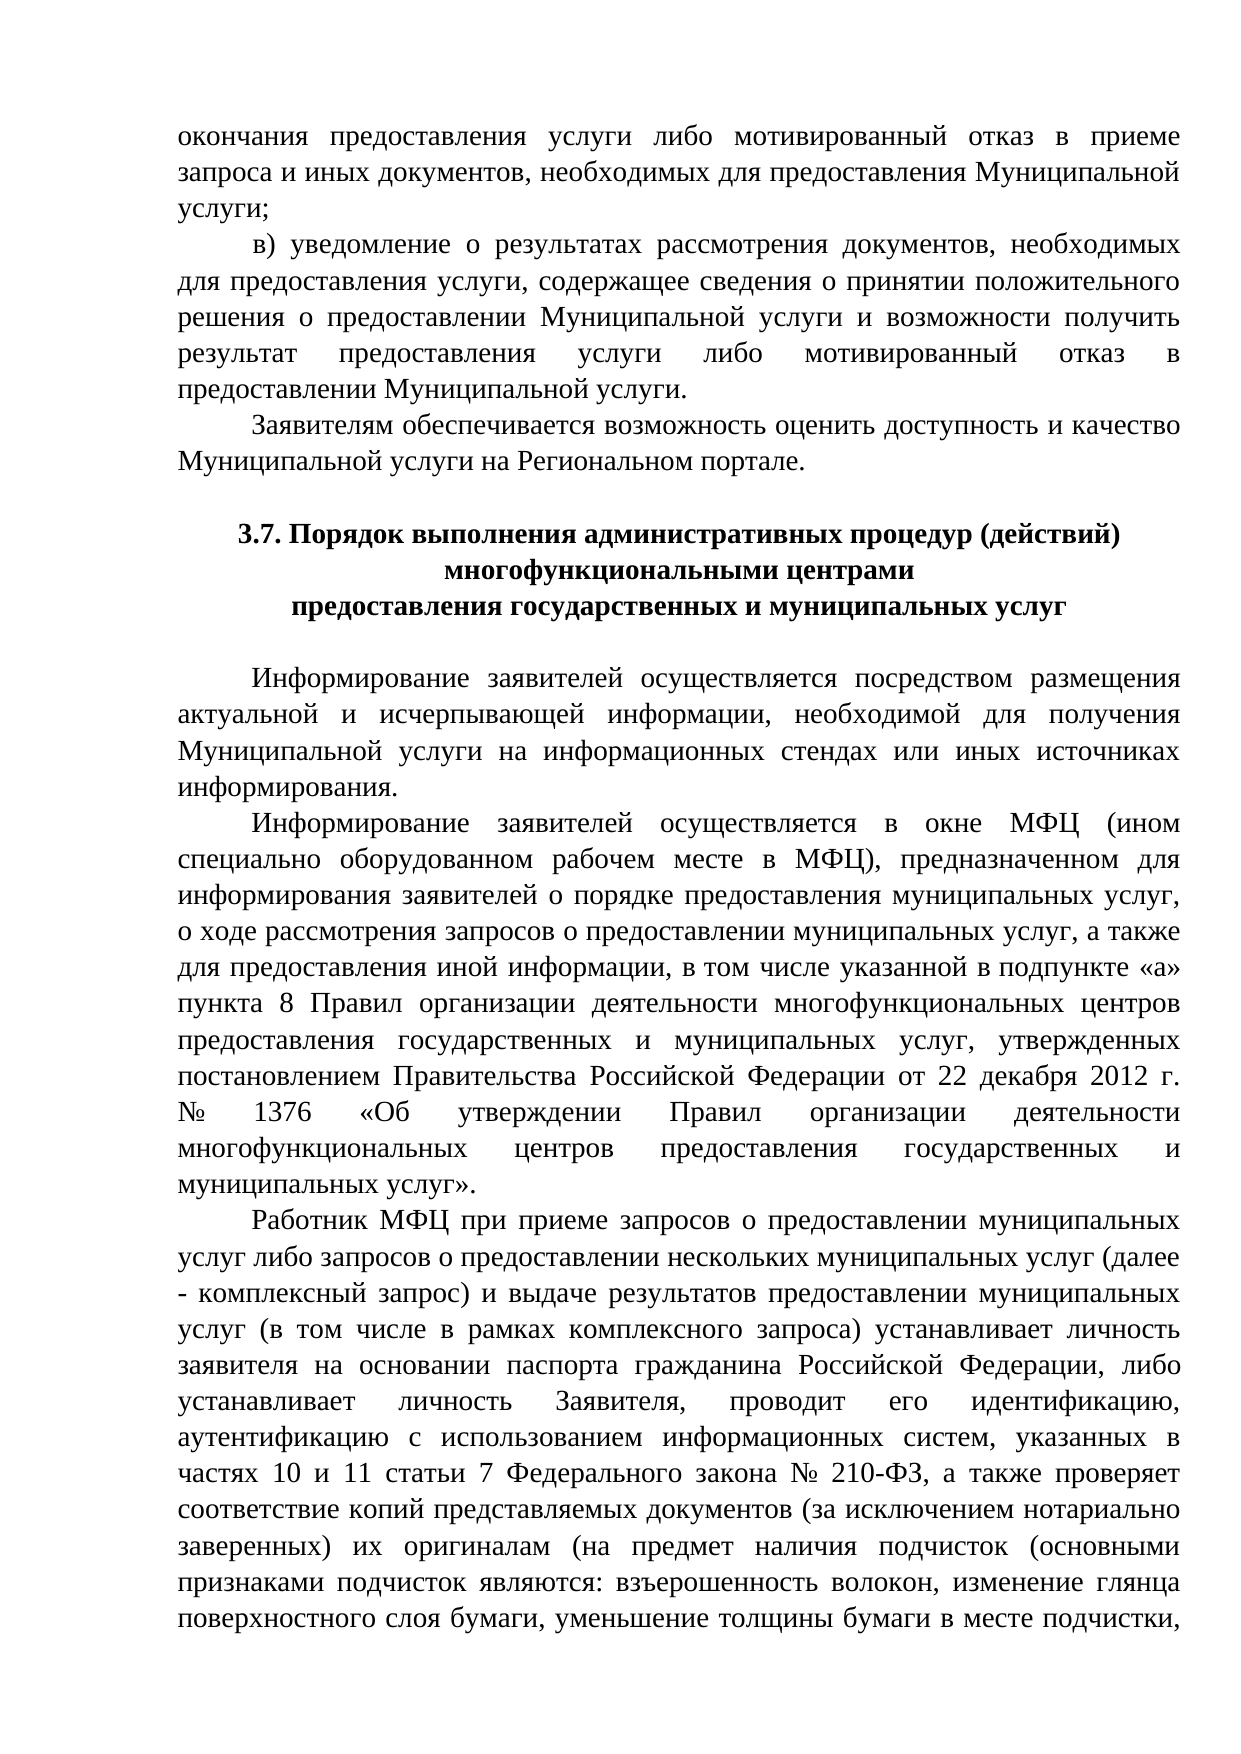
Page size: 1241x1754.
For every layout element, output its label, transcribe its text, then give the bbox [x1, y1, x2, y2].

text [177, 1202, 1181, 1634]
text Информирование заявителей осуществляется в окне МФЦ (ином специально оборудованном рабочем месте в МФЦ), предназначенном для информирования заявителей о порядке предоставления муниципальных услуг, о ходе рассмотрения запросов о предоставлении муниципальных услуг, а также для предоставления иной информации, в том числе указанной в подпункте «а» пункта 8 Правил организации деятельности многофункциональных центров предоставления государственных и муниципальных услуг, утвержденных постановлением Правительства Российской Федерации от 22 декабря 2012 г. № 1376 «Об утверждении Правил организации деятельности многофункциональных центров предоставления государственных и муниципальных услуг». [177, 805, 1181, 1200]
text 3.7. Порядок выполнения административных процедур (действий) многофункциональными центрами [177, 516, 1181, 585]
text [177, 118, 1181, 224]
text Информирование заявителей осуществляется посредством размещения актуальной и исчерпывающей информации, необходимой для получения Муниципальной услуги на информационных стендах или иных источниках информирования. [177, 660, 1181, 802]
text в) уведомление о результатах рассмотрения документов, необходимых для предоставления услуги, содержащее сведения о принятии положительного решения о предоставлении Муниципальной услуги и возможности получить результат предоставления услуги либо мотивированный отказ в предоставлении Муниципальной услуги. [177, 227, 1181, 405]
text предоставления государственных и муниципальных услуг [177, 588, 1181, 622]
text Заявителям обеспечивается возможность оценить доступность и качество Муниципальной услуги на Региональном портале. [177, 407, 1181, 477]
